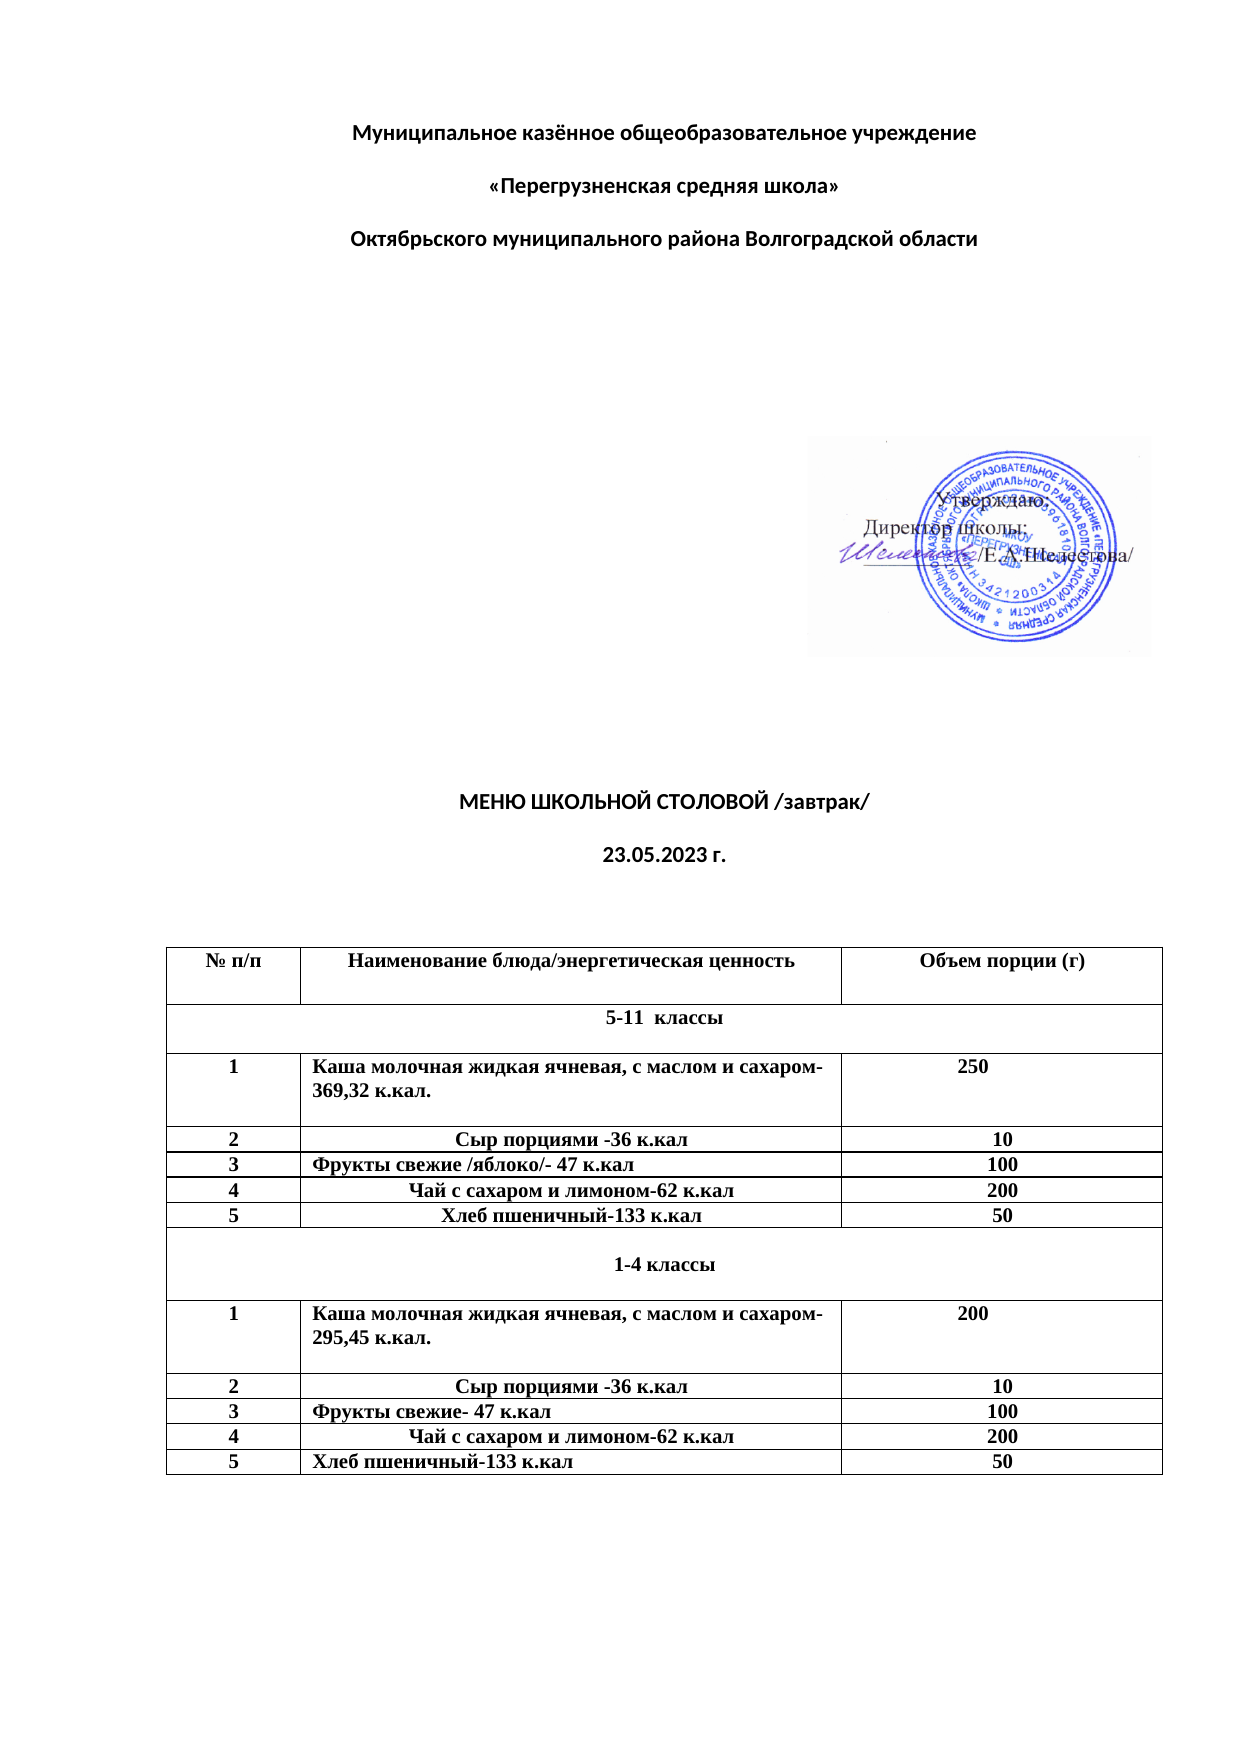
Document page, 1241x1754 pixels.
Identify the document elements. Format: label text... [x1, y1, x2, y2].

table_cell 5 [167, 1450, 300, 1473]
table_cell 50 [842, 1450, 1162, 1473]
text 23.05.2023 г. [177, 841, 1152, 868]
table_cell 250 [842, 1054, 1162, 1126]
table_cell 200 [842, 1424, 1162, 1448]
table_cell 100 [842, 1153, 1162, 1176]
table_cell 2 [167, 1374, 300, 1398]
table_cell 3 [167, 1399, 300, 1423]
table_cell 200 [842, 1178, 1162, 1202]
table_cell Сыр порциями -36 к.кал [301, 1374, 841, 1398]
table_cell 200 [842, 1301, 1162, 1373]
table_cell 100 [842, 1399, 1162, 1423]
table_cell 3 [167, 1153, 300, 1176]
table_cell Чай с сахаром и лимоном-62 к.кал [301, 1424, 841, 1448]
table_cell 5 [167, 1203, 300, 1227]
table_cell Хлеб пшеничный-133 к.кал [301, 1203, 841, 1227]
table_cell Сыр порциями -36 к.кал [301, 1127, 841, 1151]
text «Перегрузненская средняя школа» [177, 171, 1152, 199]
table_cell 50 [842, 1203, 1162, 1227]
text МЕНЮ ШКОЛЬНОЙ СТОЛОВОЙ /завтрак/ [177, 787, 1152, 816]
table_cell 1 [167, 1301, 300, 1373]
table_cell 10 [842, 1374, 1162, 1398]
text Октябрьского муниципального района Волгоградской области [177, 224, 1152, 252]
table_cell Фрукты свежие /яблоко/- 47 к.кал [301, 1153, 841, 1176]
table_header Объем порции (г) [842, 948, 1162, 1004]
table_cell Каша молочная жидкая ячневая, с маслом и сахаром- 295,45 к.кал. [301, 1301, 841, 1373]
table_cell 10 [842, 1127, 1162, 1151]
table_cell Каша молочная жидкая ячневая, с маслом и сахаром- 369,32 к.кал. [301, 1054, 841, 1126]
table_header Наименование блюда/энергетическая ценность [301, 948, 841, 1004]
table_cell 4 [167, 1178, 300, 1202]
table_cell Фрукты свежие- 47 к.кал [301, 1399, 841, 1423]
table_cell 1 [167, 1054, 300, 1126]
table_cell 1-4 классы [167, 1228, 1162, 1300]
table_cell Хлеб пшеничный-133 к.кал [301, 1450, 841, 1473]
picture [807, 436, 1152, 657]
table_cell Чай с сахаром и лимоном-62 к.кал [301, 1178, 841, 1202]
table_cell 2 [167, 1127, 300, 1151]
text Муниципальное казённое общеобразовательное учреждение [177, 118, 1152, 146]
table_cell 4 [167, 1424, 300, 1448]
table_header № п/п [167, 948, 300, 1004]
table_cell 5-11 классы [167, 1005, 1162, 1053]
